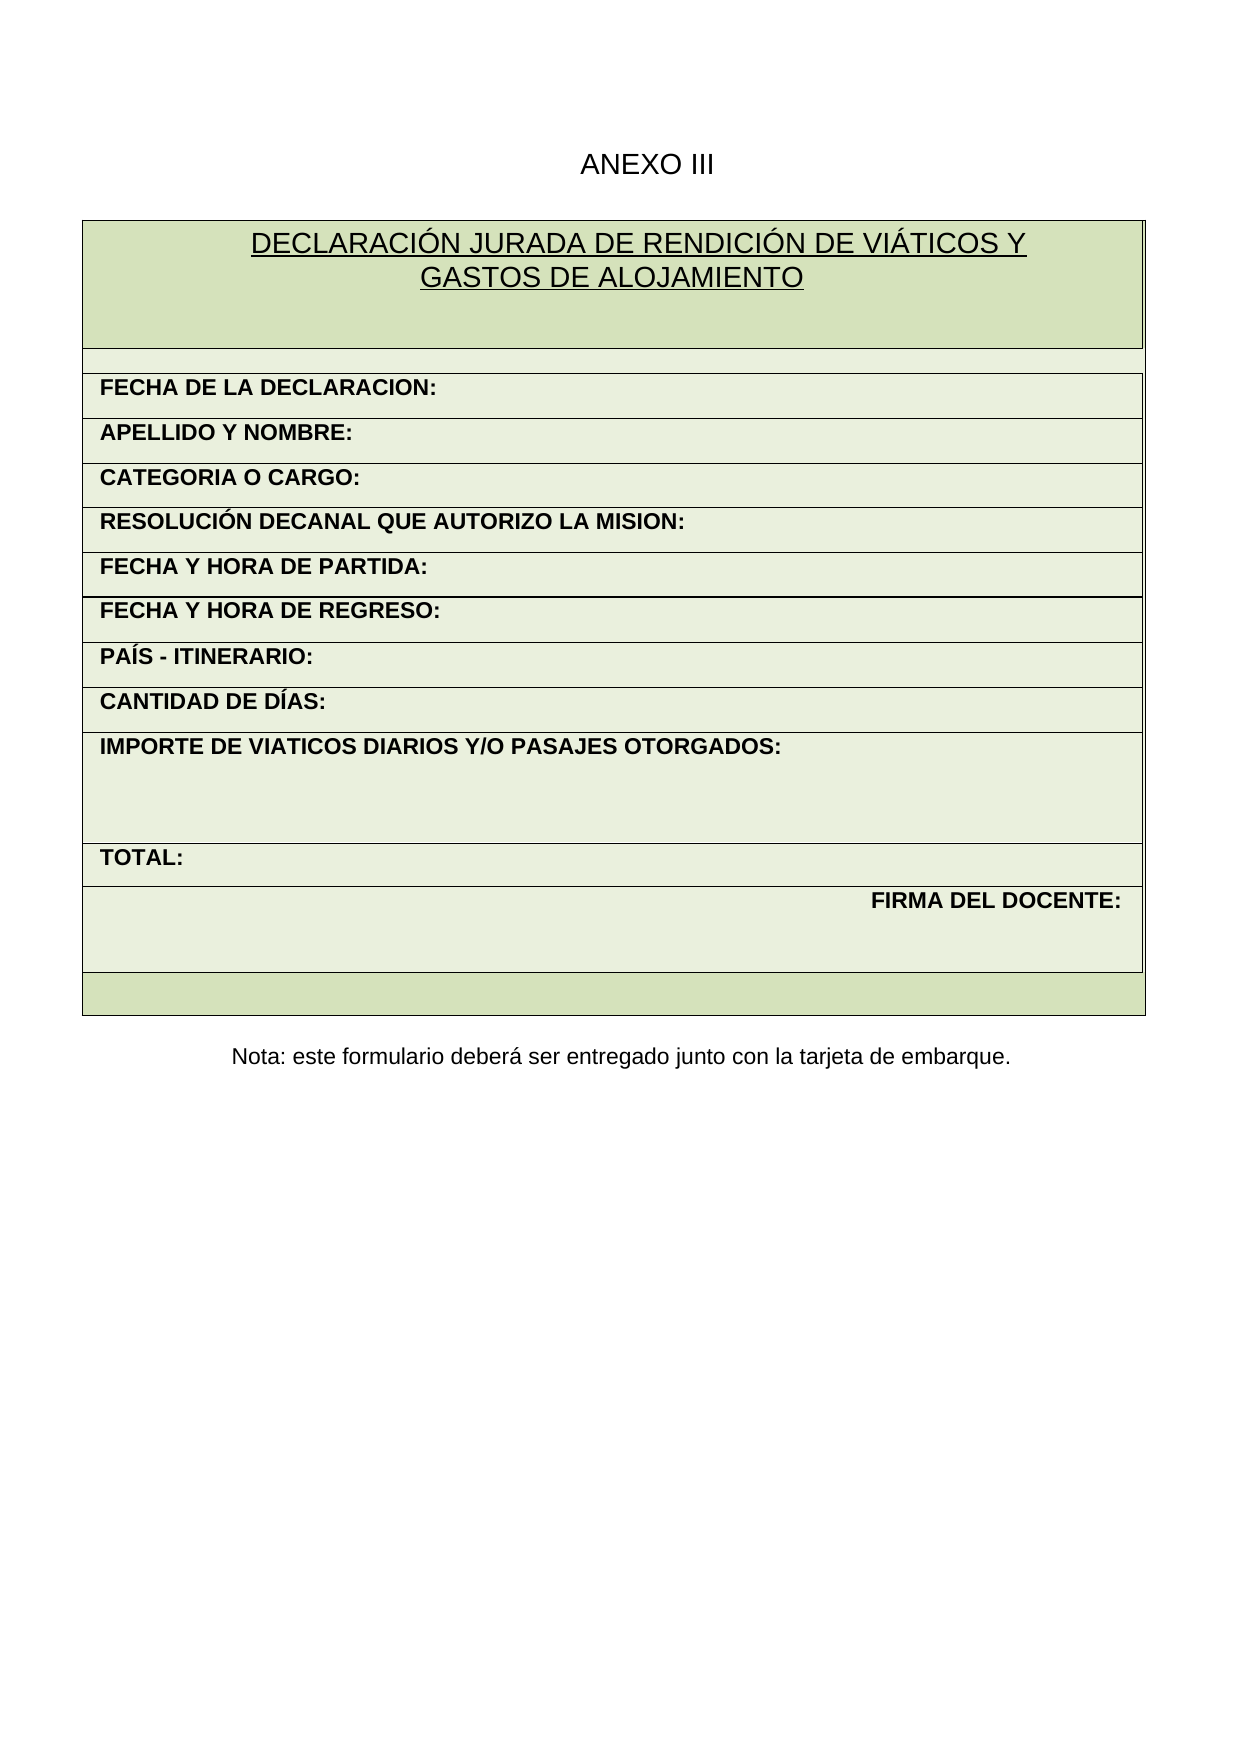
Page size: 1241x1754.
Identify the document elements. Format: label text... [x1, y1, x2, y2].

table_cell IMPORTE DE VIATICOS DIARIOS Y/O PASAJES OTORGADOS: [83, 733, 1142, 842]
table_cell TOTAL: [83, 844, 1142, 886]
table_cell [83, 972, 1145, 1015]
table_cell FECHA Y HORA DE PARTIDA: [83, 553, 1142, 596]
table_header DECLARACIÓN JURADA DE RENDICIÓN DE VIÁTICOS Y GASTOS DE ALOJAMIENTO [83, 221, 1142, 348]
table_cell FECHA Y HORA DE REGRESO: [83, 598, 1142, 642]
table_cell [83, 348, 1145, 373]
table_cell RESOLUCIÓN DECANAL QUE AUTORIZO LA MISION: [83, 508, 1142, 552]
subtitle ANEXO III [221, 147, 1020, 181]
table_cell FIRMA DEL DOCENTE: [83, 887, 1142, 972]
table_cell CANTIDAD DE DÍAS: [83, 688, 1142, 732]
table_cell PAÍS - ITINERARIO: [83, 643, 1142, 687]
table_cell FECHA DE LA DECLARACION: [83, 374, 1142, 418]
text Nota: este formulario deberá ser entregado junto con la tarjeta de embarque. [167, 1043, 1076, 1069]
table_cell CATEGORIA O CARGO: [83, 464, 1142, 507]
table_cell APELLIDO Y NOMBRE: [83, 419, 1142, 463]
